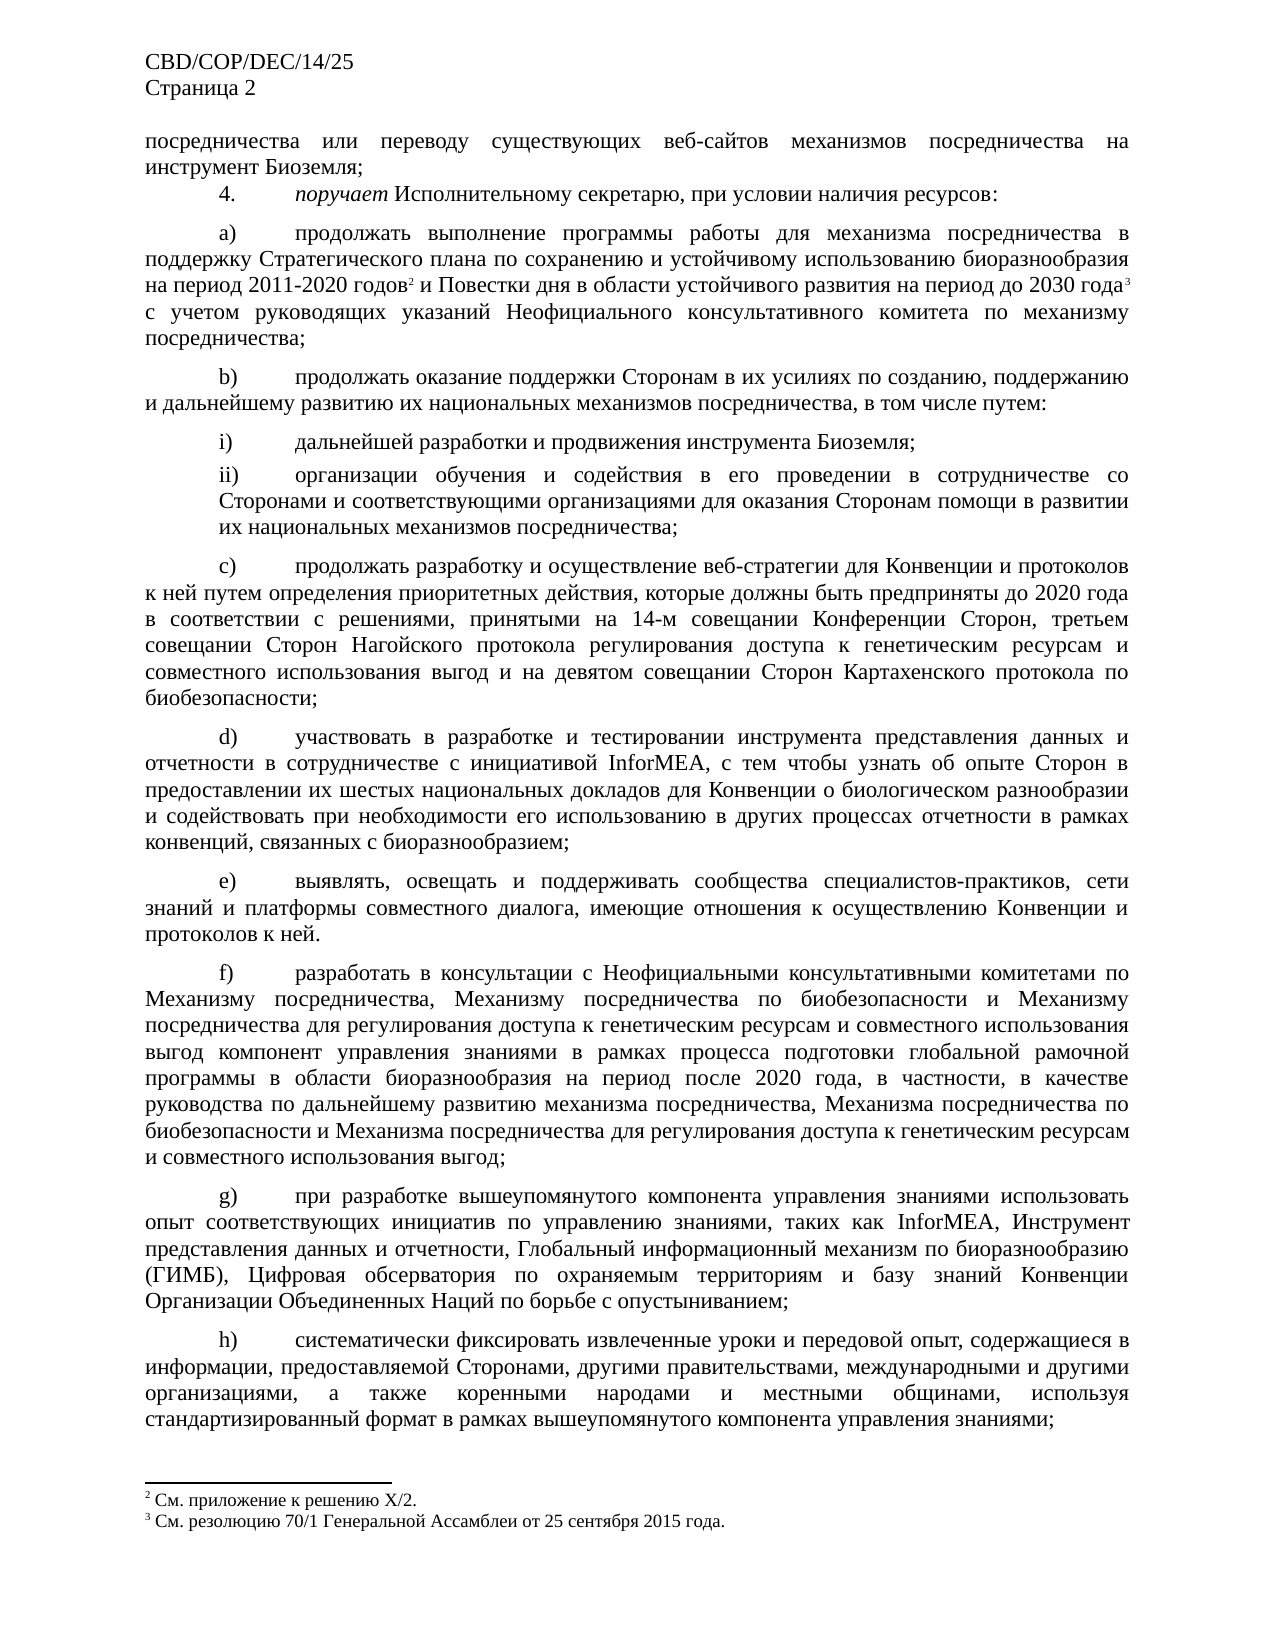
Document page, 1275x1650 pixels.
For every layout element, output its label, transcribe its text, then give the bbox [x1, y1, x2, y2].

text d) участвовать в разработке и тестировании инструмента представления данных и отчетности в сотрудничестве с инициативой InforMEA, с тем чтобы узнать об опыте Сторон в предоставлении их шестых национальных докладов для Конвенции о биологическом разнообразии и содействовать при необходимости его использованию в других процессах отчетности в рамках конвенций, связанных с биоразнообразием; [145, 723, 1130, 855]
list продолжать выполнение программы работы для механизма посредничества в поддержку Стратегического плана по сохранению и устойчивому использованию биоразнообразия на период 2011-2020 годов и Повестки дня в области устойчивого развития на период до 2030 года с учетом руководящих указаний Неофициального консультативного комитета по механизму посредничества; [145, 219, 1130, 350]
list разработать в консультации с Неофициальными консультативными комитетами по Механизму посредничества, Механизму посредничества по биобезопасности и Механизму посредничества для регулирования доступа к генетическим ресурсам и совместного использования выгод компонент управления знаниями в рамках процесса подготовки глобальной рамочной программы в области биоразнообразия на период после 2020 года, в частности, в качестве руководства по дальнейшему развитию механизма посредничества, Механизма посредничества по биобезопасности и Механизма посредничества для регулирования доступа к генетическим ресурсам и совместного использования выгод; [145, 959, 1130, 1169]
list при разработке вышеупомянутого компонента управления знаниями использовать опыт соответствующих инициатив по управлению знаниями, таких как InforMEA, Инструмент представления данных и отчетности, Глобальный информационный механизм по биоразнообразию (ГИМБ), Цифровая обсерватория по охраняемым территориям и базу знаний Конвенции Организации Объединенных Наций по борьбе с опустыниванием; [145, 1182, 1130, 1314]
text c) продолжать разработку и осуществление веб-стратегии для Конвенции и протоколов к ней путем определения приоритетных действия, которые должны быть предприняты до 2020 года в соответствии с решениями, принятыми на 14-м совещании Конференции Сторон, третьем совещании Сторон Нагойского протокола регулирования доступа к генетическим ресурсам и совместного использования выгод и на девятом совещании Сторон Картахенского протокола по биобезопасности; [145, 552, 1130, 710]
text i) дальнейшей разработки и продвижения инструмента Биоземля; [218, 428, 1130, 454]
list 4. поручает Исполнительному секретарю, при условии наличия ресурсов: [145, 180, 1130, 206]
text b) продолжать оказание поддержки Сторонам в их усилиях по созданию, поддержанию и дальнейшему развитию их национальных механизмов посредничества, в том числе путем: [145, 363, 1130, 416]
list систематически фиксировать извлеченные уроки и передовой опыт, содержащиеся в информации, предоставляемой Сторонами, другими правительствами, международными и другими организациями, а также коренными народами и местными общинами, используя стандартизированный формат в рамках вышеупомянутого компонента управления знаниями; [145, 1326, 1130, 1432]
text ii) организации обучения и содействия в его проведении в сотрудничестве со Сторонами и соответствующими организациями для оказания Сторонам помощи в развитии их национальных механизмов посредничества; [218, 461, 1130, 540]
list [145, 127, 1130, 180]
text e) выявлять, освещать и поддерживать сообщества специалистов-практиков, сети знаний и платформы совместного диалога, имеющие отношения к осуществлению Конвенции и протоколов к ней. [145, 867, 1130, 946]
